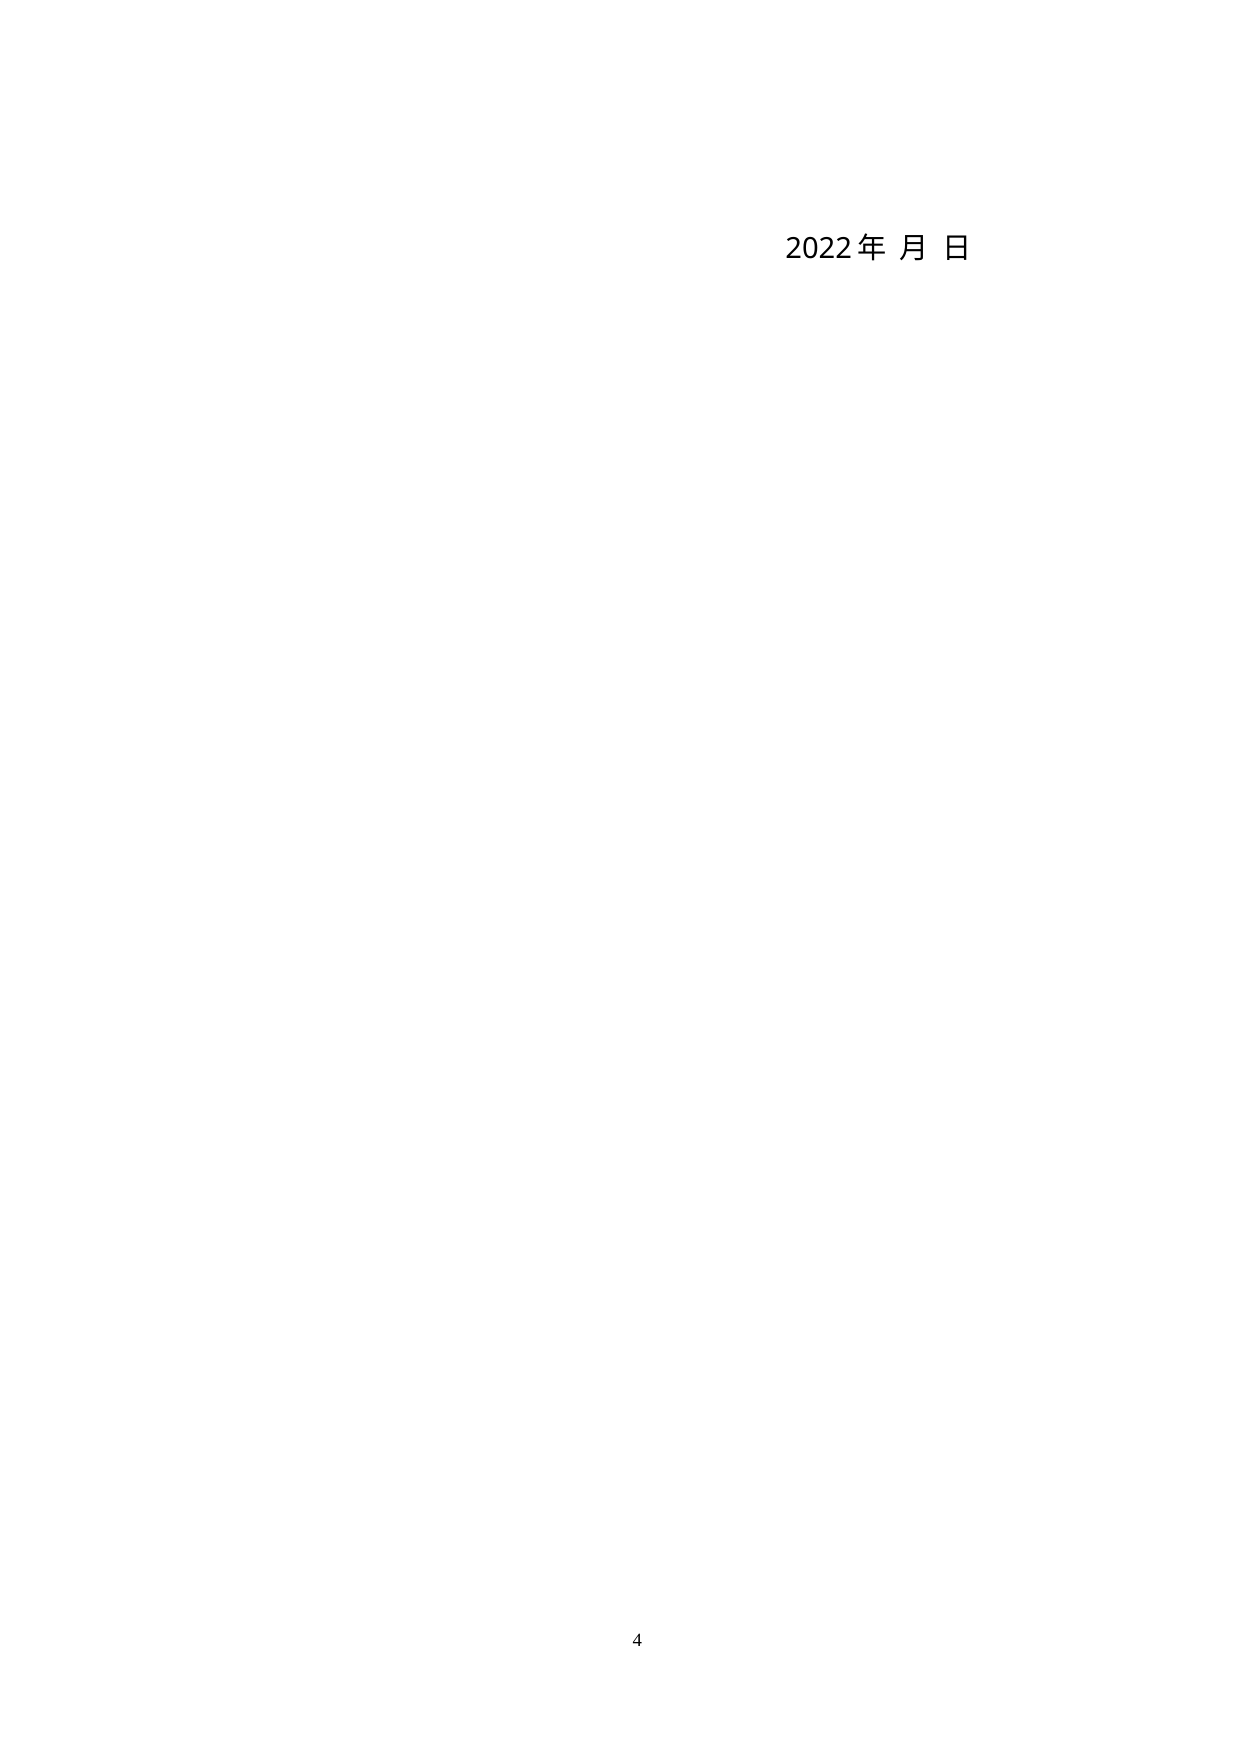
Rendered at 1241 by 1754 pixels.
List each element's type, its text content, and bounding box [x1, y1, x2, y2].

text 2022年 月 日 [187, 214, 1087, 279]
